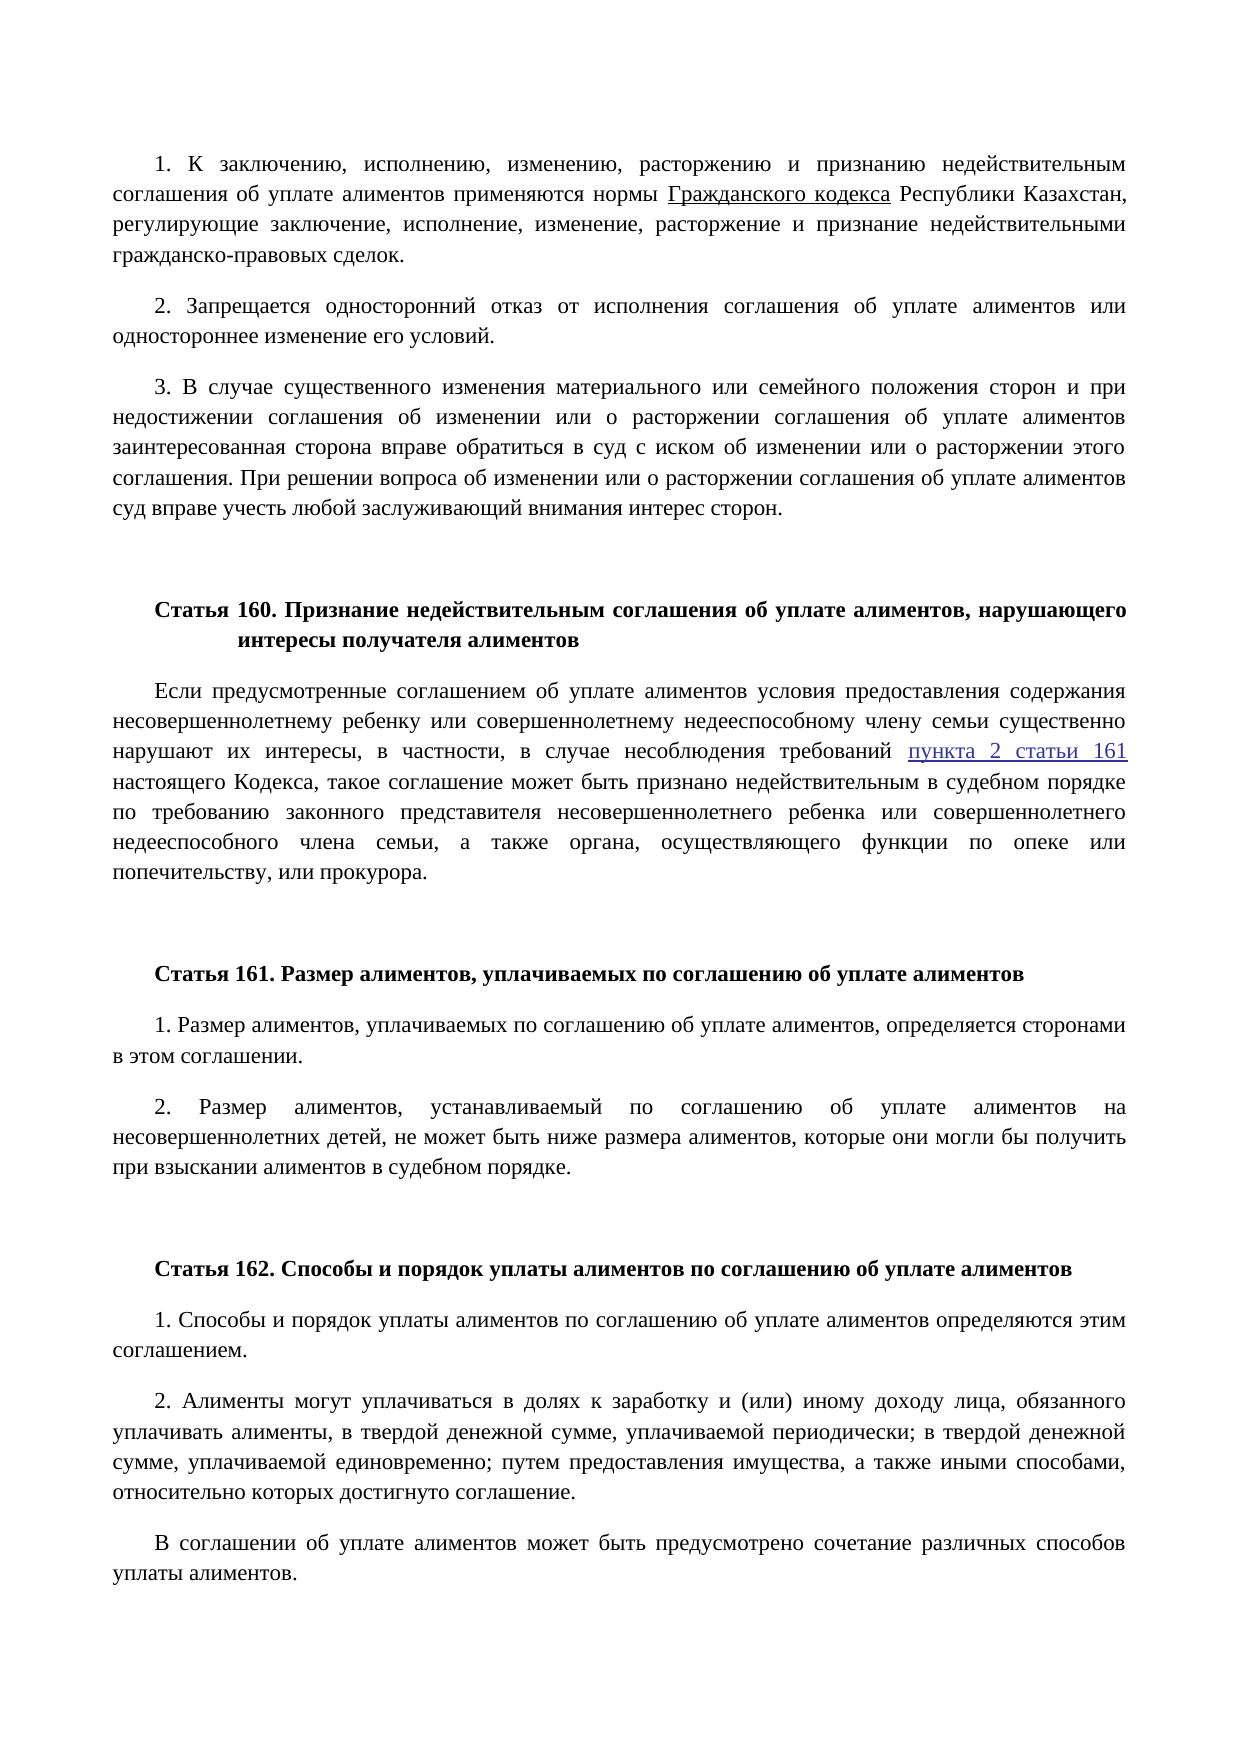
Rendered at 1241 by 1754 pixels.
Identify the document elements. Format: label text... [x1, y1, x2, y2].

text 2. Запрещается односторонний отказ от исполнения соглашения об уплате алиментов или одностороннее изменение его условий. [112, 292, 1128, 348]
text Статья 160. Признание недействительным соглашения об уплате алиментов, нарушающего интересы получателя алиментов [154, 596, 1128, 652]
text 2. Алименты могут уплачиваться в долях к заработку и (или) иному доходу лица, обязанного уплачивать алименты, в твердой денежной сумме, уплачиваемой периодически; в твердой денежной сумме, уплачиваемой единовременно; путем предоставления имущества, а также иными способами, относительно которых достигнуто соглашение. [112, 1387, 1128, 1504]
text 1. Размер алиментов, уплачиваемых по соглашению об уплате алиментов, определяется сторонами в этом соглашении. [112, 1011, 1128, 1068]
text 3. В случае существенного изменения материального или семейного положения сторон и при недостижении соглашения об изменении или о расторжении соглашения об уплате алиментов заинтересованная сторона вправе обратиться в суд с иском об изменении или о расторжении этого соглашения. При решении вопроса об изменении или о расторжении соглашения об уплате алиментов суд вправе учесть любой заслуживающий внимания интерес сторон. [112, 373, 1128, 520]
text Статья 161. Размер алиментов, уплачиваемых по соглашению об уплате алиментов [154, 960, 1128, 987]
text Статья 162. Способы и порядок уплаты алиментов по соглашению об уплате алиментов [154, 1255, 1128, 1282]
text 2. Размер алиментов, устанавливаемый по соглашению об уплате алиментов на несовершеннолетних детей, не может быть ниже размера алиментов, которые они могли бы получить при взыскании алиментов в судебном порядке. [112, 1093, 1128, 1179]
text Если предусмотренные соглашением об уплате алиментов условия предоставления содержания несовершеннолетнему ребенку или совершеннолетнему недееспособному члену семьи существенно нарушают их интересы, в частности, в случае несоблюдения требований пункта 2 статьи 161 настоящего Кодекса, такое соглашение может быть признано недействительным в судебном порядке по требованию законного представителя несовершеннолетнего ребенка или совершеннолетнего недееспособного члена семьи, а также органа, осуществляющего функции по опеке или попечительству, или прокурора. [112, 677, 1128, 885]
text 1. К заключению, исполнению, изменению, расторжению и признанию недействительным соглашения об уплате алиментов применяются нормы Гражданского кодекса Республики Казахстан, регулирующие заключение, исполнение, изменение, расторжение и признание недействительными гражданско-правовых сделок. [112, 150, 1128, 267]
text В соглашении об уплате алиментов может быть предусмотрено сочетание различных способов уплаты алиментов. [112, 1529, 1128, 1586]
text 1. Способы и порядок уплаты алиментов по соглашению об уплате алиментов определяются этим соглашением. [112, 1306, 1128, 1363]
